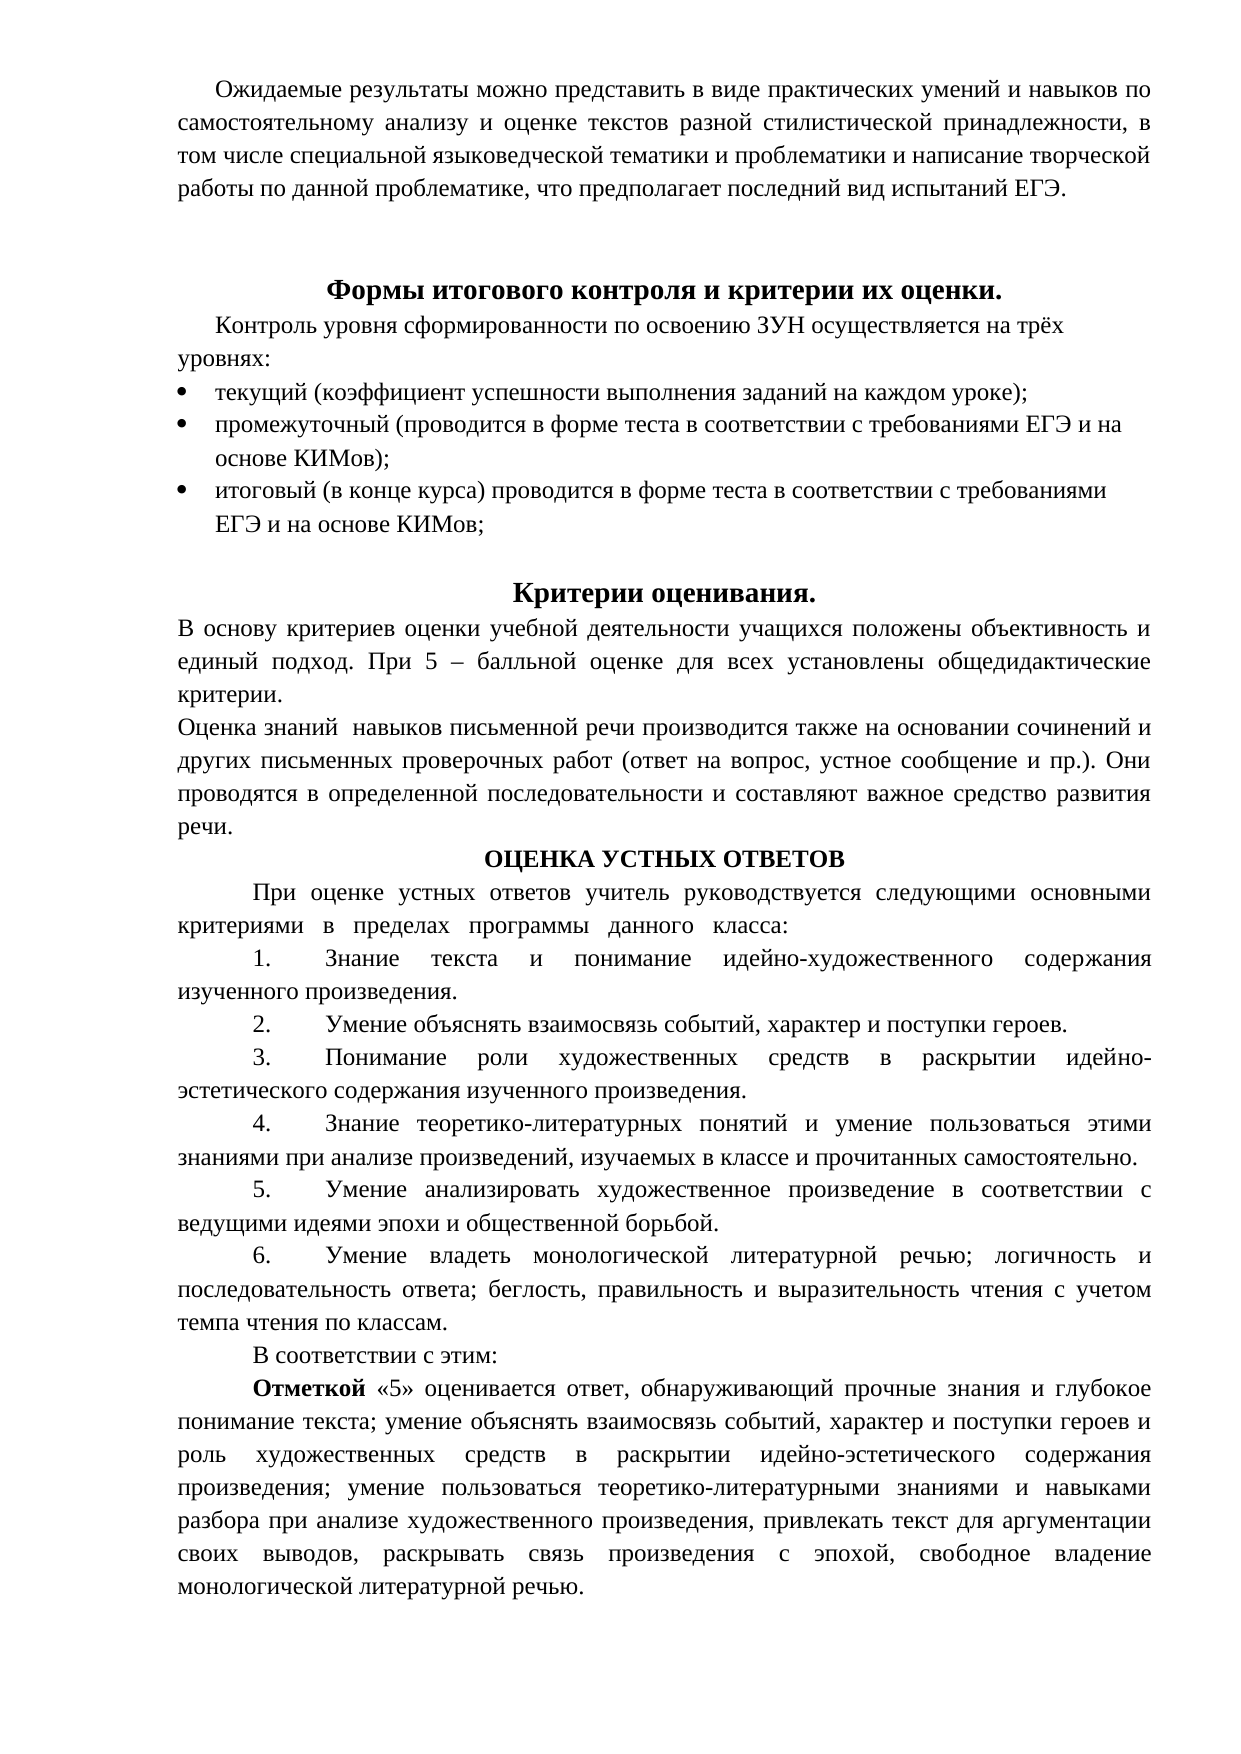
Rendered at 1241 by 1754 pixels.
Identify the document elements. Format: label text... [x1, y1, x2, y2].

list Знание теоретико-литературных понятий и умение пользоваться этими знаниями при анализе произведений, изучаемых в классе и прочитанных самостоятельно. [177, 1108, 1152, 1170]
list Умение анализировать художественное произведение в соответствии с ведущими идеями эпохи и общественной борьбой. [177, 1174, 1152, 1236]
text Формы итогового контроля и критерии их оценки. [177, 272, 1152, 306]
list текущий (коэффициент успешности выполнения заданий на каждом уроке); [177, 377, 1152, 405]
text Ожидаемые результаты можно представить в виде практических умений и навыков по самостоятельному анализу и оценке текстов разной стилистической принадлежности, в том числе специальной языковедческой тематики и проблематики и написание творческой работы по данной проблематике, что предполагает последний вид испытаний ЕГЭ. [177, 74, 1152, 202]
list итоговый (в конце курса) проводится в форме теста в соответствии с требованиями ЕГЭ и на основе КИМов; [177, 476, 1152, 537]
list Умение объяснять взаимосвязь событий, характер и поступки героев. [177, 1009, 1152, 1038]
text В основу критериев оценки учебной деятельности учащихся положены объективность и единый подход. При 5 – балльной оценке для всех установлены общедидактические критерии. [177, 613, 1152, 708]
list Умение владеть монологической литературной речью; логичность и последовательность ответа; беглость, правильность и выразительность чтения с учетом темпа чтения по классам. [177, 1241, 1152, 1335]
text При оценке устных ответов учитель руководствуется следующими основными критериями в пределах программы данного класса: [177, 877, 1152, 939]
text В соответствии с этим: [177, 1340, 1152, 1368]
text Контроль уровня сформированности по освоению ЗУН осуществляется на трёх уровнях: [177, 311, 1152, 372]
text Критерии оценивания. [177, 575, 1152, 608]
list Понимание роли художественных средств в раскрытии идейно-эстетического содержания изученного произведения. [177, 1042, 1152, 1104]
list промежуточный (проводится в форме теста в соответствии с требованиями ЕГЭ и на основе КИМов); [177, 409, 1152, 471]
text Оценка знаний навыков письменной речи производится также на основании сочинений и других письменных проверочных работ (ответ на вопрос, устное сообщение и пр.). Они проводятся в определенной последовательности и составляют важное средство развития речи. [177, 712, 1152, 840]
text ОЦЕНКА УСТНЫХ ОТВЕТОВ [177, 844, 1152, 873]
text Отметкой «5» оценивается ответ, обнаруживающий прочные знания и глубокое понимание текста; умение объяснять взаимосвязь событий, характер и поступки героев и роль художественных средств в раскрытии идейно-эстетического содержания произведения; умение пользоваться теоретико-литературными знаниями и навыками разбора при анализе художественного произведения, привлекать текст для аргументации своих выводов, раскрывать связь произведения с эпохой, свободное владение монологической литературной речью. [177, 1373, 1152, 1599]
list Знание текста и понимание идейно-художественного содержания изученного произведения. [177, 943, 1152, 1005]
